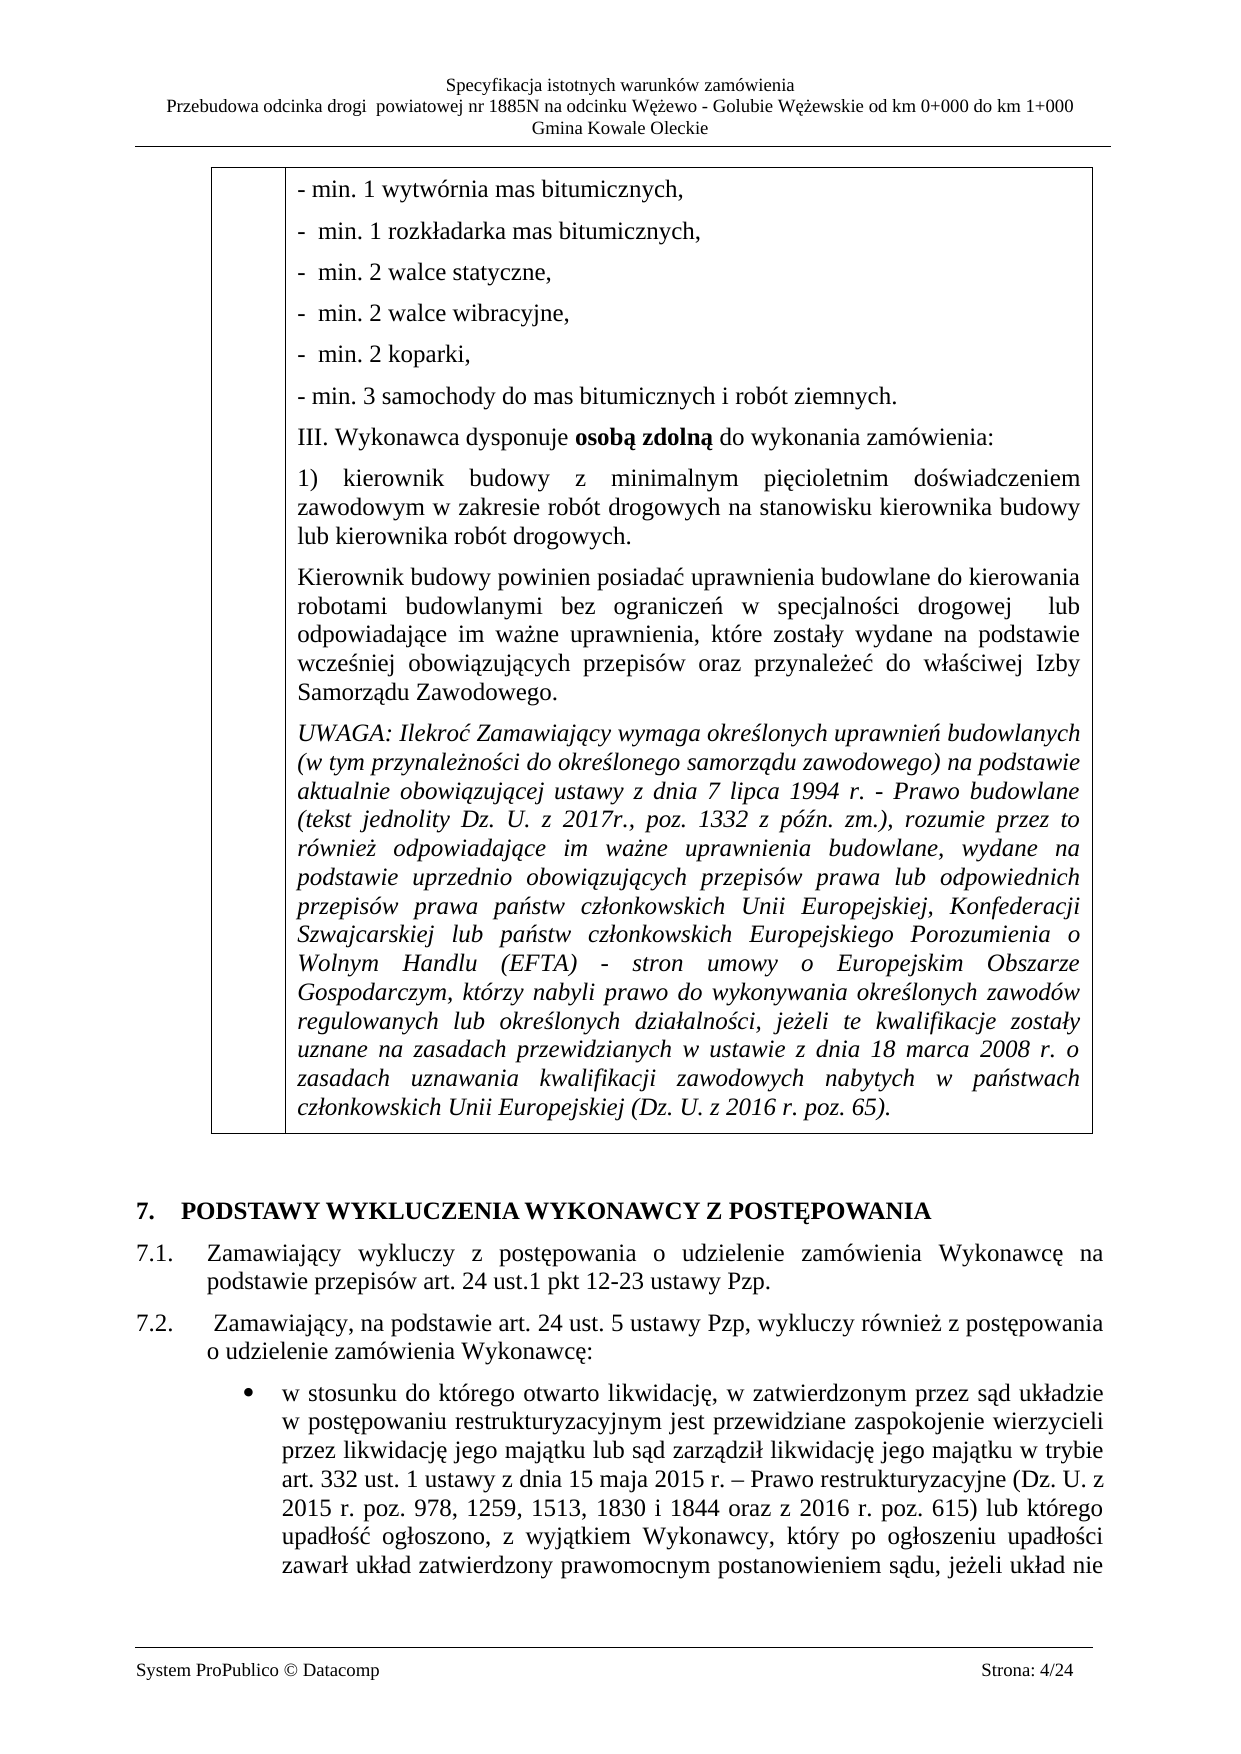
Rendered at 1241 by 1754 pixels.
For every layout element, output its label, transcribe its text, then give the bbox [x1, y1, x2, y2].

subtitle Podstawy wykluczenia wykonawcy Z POSTĘPOWANIA [136, 1196, 1104, 1225]
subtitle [244, 1378, 1104, 1579]
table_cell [286, 168, 1092, 1133]
subtitle Zamawiający wykluczy z postępowania o udzielenie zamówienia Wykonawcę na podstawie przepisów art. 24 ust.1 pkt 12-23 ustawy Pzp. [136, 1238, 1104, 1295]
subtitle Zamawiający, na podstawie art. 24 ust. 5 ustawy Pzp, wykluczy również z postępowania o udzielenie zamówienia Wykonawcę: [136, 1308, 1104, 1365]
table_cell 1 [212, 168, 285, 1133]
